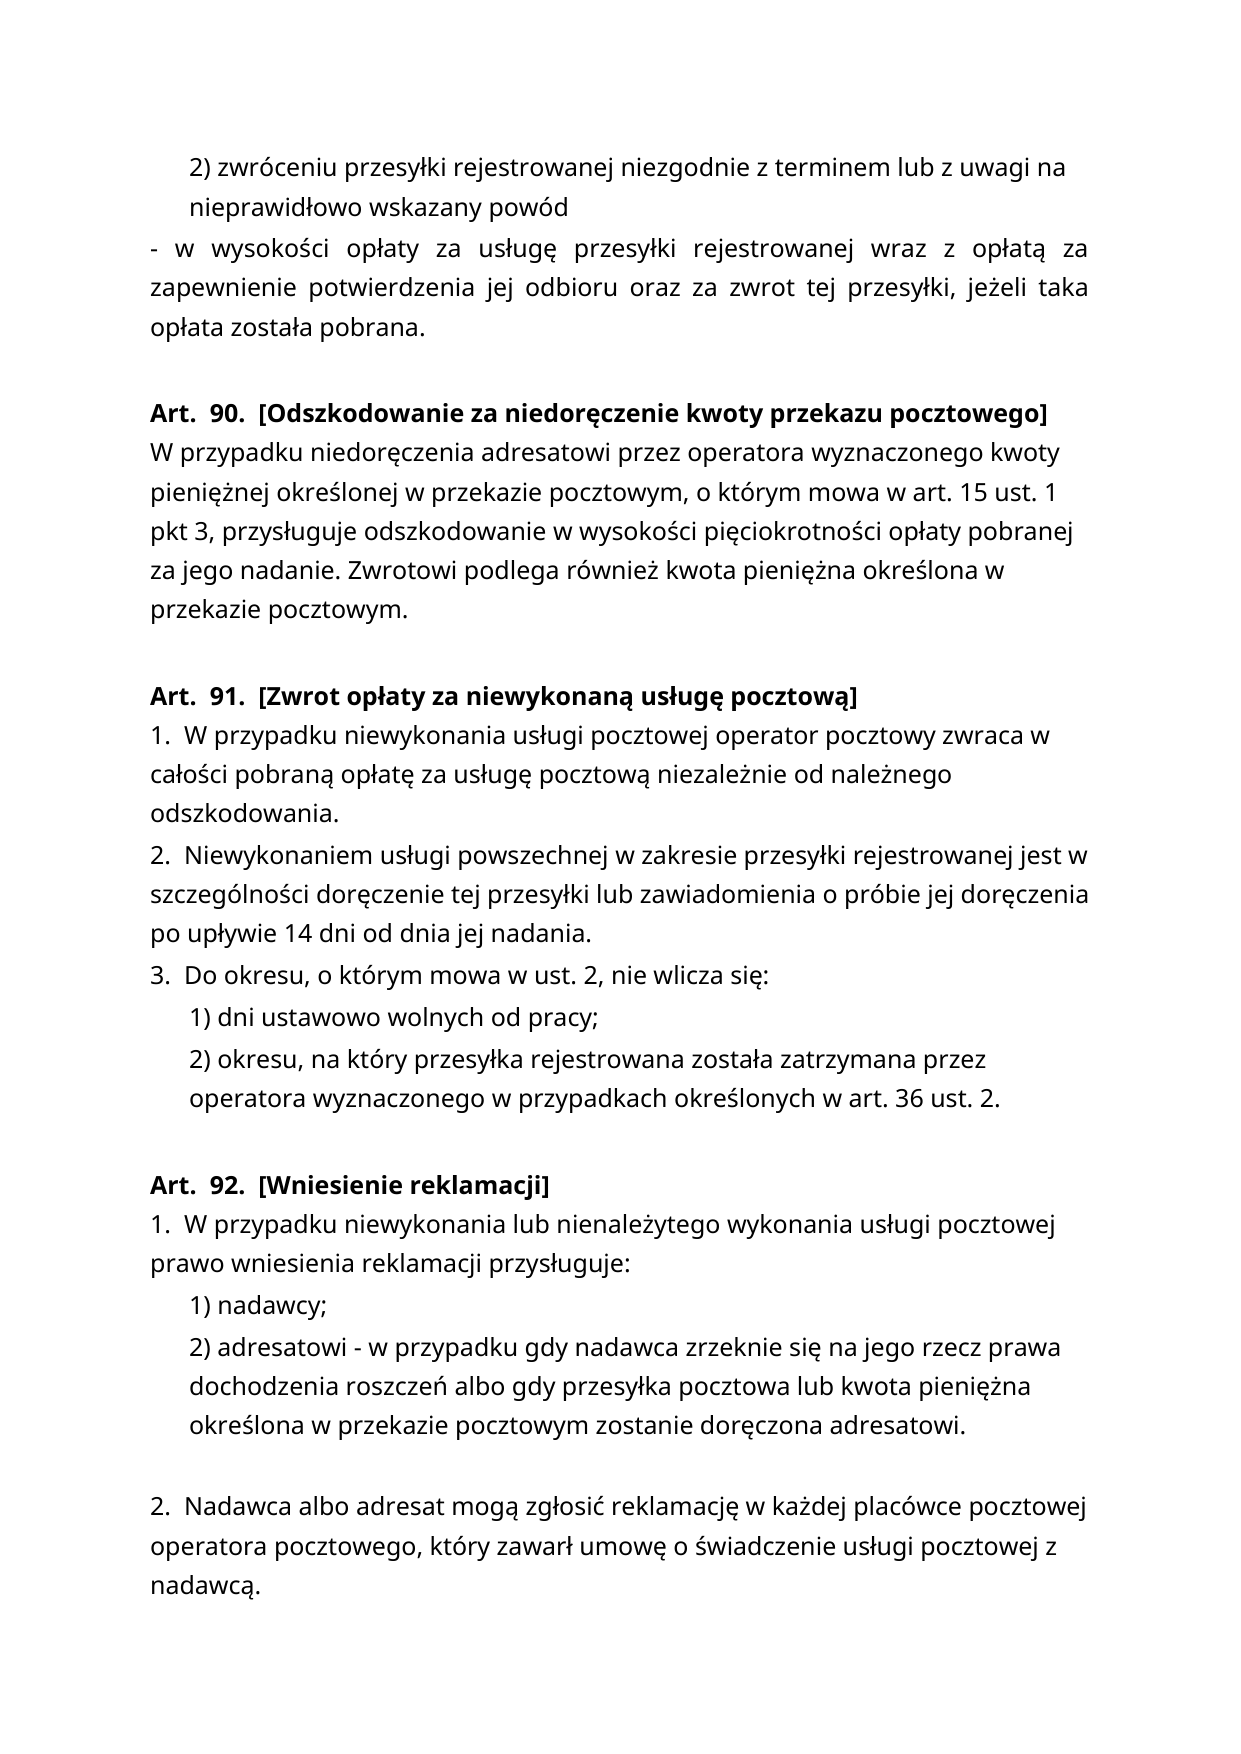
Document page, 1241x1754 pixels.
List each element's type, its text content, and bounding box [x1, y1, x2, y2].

text Art. 90. [Odszkodowanie za niedoręczenie kwoty przekazu pocztowego] [150, 396, 1090, 430]
text Art. 91. [Zwrot opłaty za niewykonaną usługę pocztową] [150, 678, 1090, 712]
text 2. Nadawca albo adresat mogą zgłosić reklamację w każdej placówce pocztowej operatora pocztowego, który zawarł umowę o świadczenie usługi pocztowej z nadawcą. [150, 1489, 1090, 1601]
text 2) adresatowi - w przypadku gdy nadawca zrzeknie się na jego rzecz prawa dochodzenia roszczeń albo gdy przesyłka pocztowa lub kwota pieniężna określona w przekazie pocztowym zostanie doręczona adresatowi. [189, 1330, 1090, 1442]
text 1) nadawcy; [189, 1288, 1090, 1322]
text Art. 92. [Wniesienie reklamacji] [150, 1168, 1090, 1202]
text - w wysokości opłaty za usługę przesyłki rejestrowanej wraz z opłatą za zapewnienie potwierdzenia jej odbioru oraz za zwrot tej przesyłki, jeżeli taka opłata została pobrana. [150, 231, 1090, 343]
text 3. Do okresu, o którym mowa w ust. 2, nie wlicza się: [150, 958, 1090, 992]
text 2. Niewykonaniem usługi powszechnej w zakresie przesyłki rejestrowanej jest w szczególności doręczenie tej przesyłki lub zawiadomienia o próbie jej doręczenia po upływie 14 dni od dnia jej nadania. [150, 838, 1090, 950]
text 1. W przypadku niewykonania usługi pocztowej operator pocztowy zwraca w całości pobraną opłatę za usługę pocztową niezależnie od należnego odszkodowania. [150, 718, 1090, 830]
text W przypadku niedoręczenia adresatowi przez operatora wyznaczonego kwoty pieniężnej określonej w przekazie pocztowym, o którym mowa w art. 15 ust. 1 pkt 3, przysługuje odszkodowanie w wysokości pięciokrotności opłaty pobranej za jego nadanie. Zwrotowi podlega również kwota pieniężna określona w przekazie pocztowym. [150, 435, 1090, 626]
text 1) dni ustawowo wolnych od pracy; [189, 1000, 1090, 1034]
text 2) zwróceniu przesyłki rejestrowanej niezgodnie z terminem lub z uwagi na nieprawidłowo wskazany powód [189, 150, 1090, 223]
text 2) okresu, na który przesyłka rejestrowana została zatrzymana przez operatora wyznaczonego w przypadkach określonych w art. 36 ust. 2. [189, 1042, 1090, 1115]
text 1. W przypadku niewykonania lub nienależytego wykonania usługi pocztowej prawo wniesienia reklamacji przysługuje: [150, 1207, 1090, 1280]
